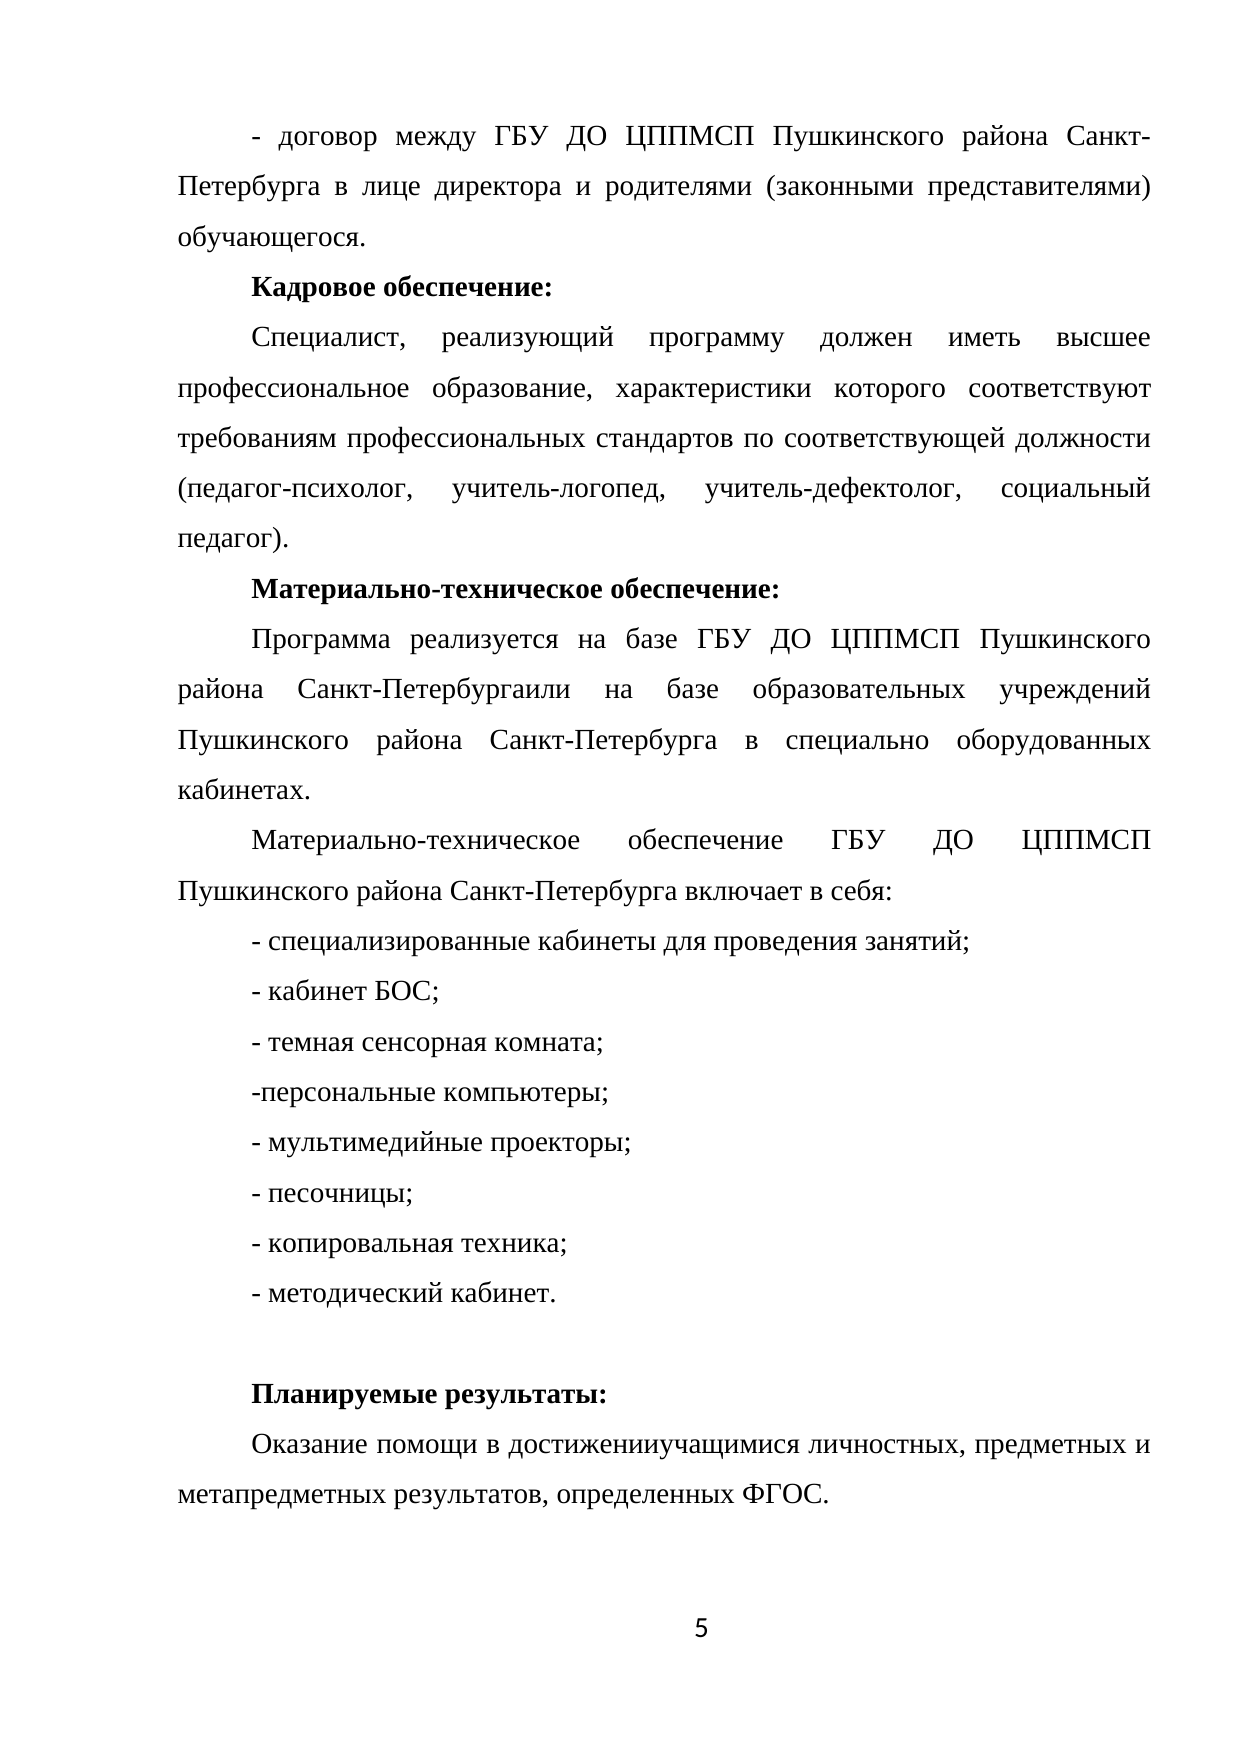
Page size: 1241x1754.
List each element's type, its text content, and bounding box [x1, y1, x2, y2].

text Оказание помощи в достиженииучащимися личностных, предметных и метапредметных результатов, определенных ФГОС. [177, 1426, 1152, 1510]
text Кадровое обеспечение: [177, 269, 1152, 303]
text - песочницы; [177, 1175, 1152, 1208]
text Материально-техническое обеспечение: [177, 571, 1152, 604]
text Материально-техническое обеспечение ГБУ ДО ЦППМСП Пушкинского района Санкт-Петербурга включает в себя: [177, 822, 1152, 906]
text Специалист, реализующий программу должен иметь высшее профессиональное образование, характеристики которого соответствуют требованиям профессиональных стандартов по соответствующей должности (педагог-психолог, учитель-логопед, учитель-дефектолог, социальный педагог). [177, 319, 1152, 554]
text - договор между ГБУ ДО ЦППМСП Пушкинского района Санкт-Петербурга в лице директора и родителями (законными представителями) обучающегося. [177, 118, 1152, 252]
text Программа реализуется на базе ГБУ ДО ЦППМСП Пушкинского района Санкт-Петербургаили на базе образовательных учреждений Пушкинского района Санкт-Петербурга в специально оборудованных кабинетах. [177, 621, 1152, 806]
text Планируемые результаты: [177, 1376, 1152, 1409]
text - копировальная техника; [177, 1225, 1152, 1258]
text - темная сенсорная комната; [177, 1024, 1152, 1057]
text - специализированные кабинеты для проведения занятий; [177, 923, 1152, 957]
text -персональные компьютеры; [177, 1074, 1152, 1108]
text - кабинет БОС; [177, 973, 1152, 1007]
text - методический кабинет. [177, 1275, 1152, 1309]
text - мультимедийные проекторы; [177, 1124, 1152, 1158]
